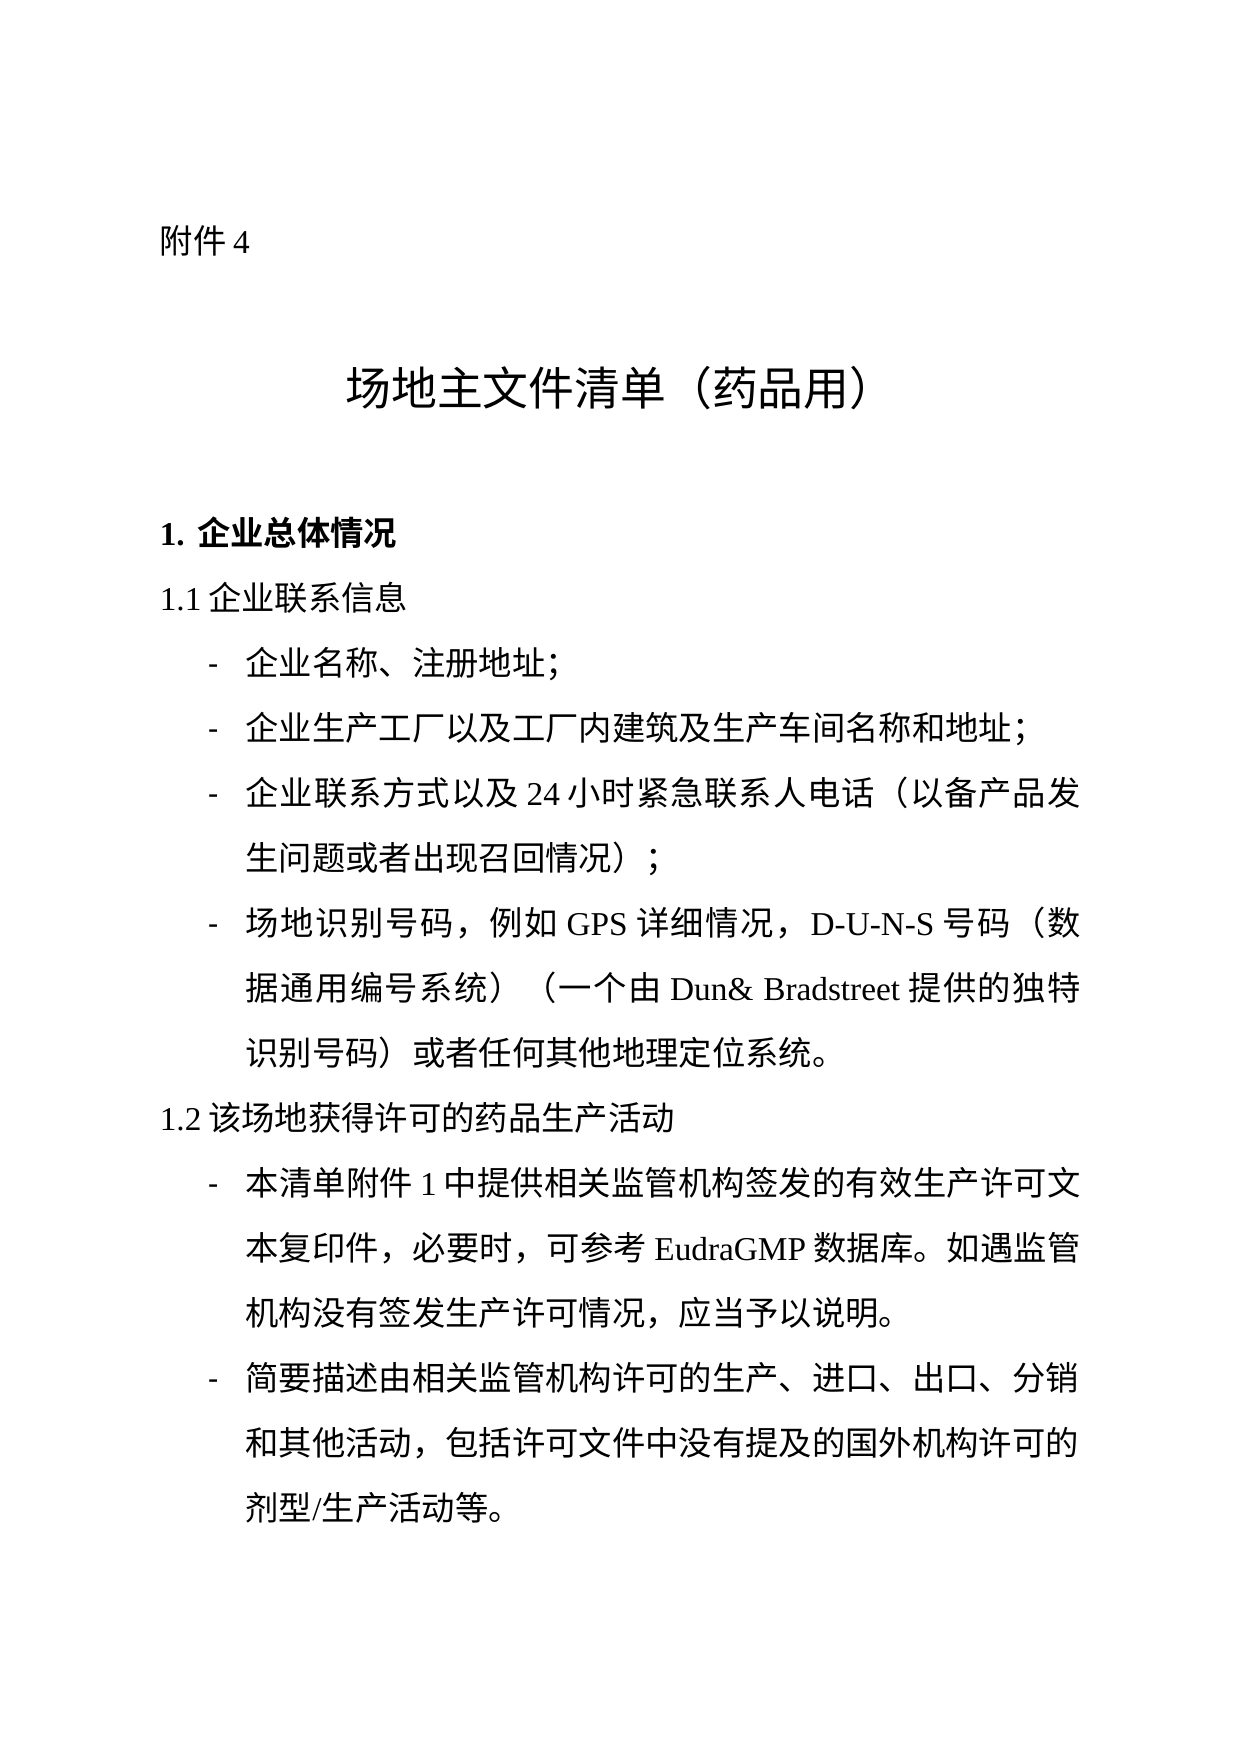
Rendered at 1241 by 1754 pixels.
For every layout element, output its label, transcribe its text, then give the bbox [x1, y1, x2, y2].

text 附件4 [159, 206, 1081, 271]
list 企业总体情况 [159, 499, 1081, 564]
list 本清单附件1中提供相关监管机构签发的有效生产许可文本复印件，必要时，可参考EudraGMP数据库。如遇监管机构没有签发生产许可情况，应当予以说明。 [208, 1149, 1081, 1344]
list 企业名称、注册地址； [208, 629, 1081, 694]
list 企业生产工厂以及工厂内建筑及生产车间名称和地址； [208, 694, 1081, 759]
list 简要描述由相关监管机构许可的生产、进口、出口、分销和其他活动，包括许可文件中没有提及的国外机构许可的剂型/生产活动等。 [208, 1344, 1081, 1539]
text 场地主文件清单（药品用） [159, 336, 1081, 434]
list 该场地获得许可的药品生产活动 [159, 1084, 1081, 1149]
list 场地识别号码，例如GPS详细情况，D-U-N-S号码（数据通用编号系统）（一个由Dun& Bradstreet提供的独特识别号码）或者任何其他地理定位系统。 [208, 889, 1081, 1084]
list 企业联系信息 [159, 564, 1081, 629]
list 企业联系方式以及24小时紧急联系人电话（以备产品发生问题或者出现召回情况）； [208, 759, 1081, 889]
